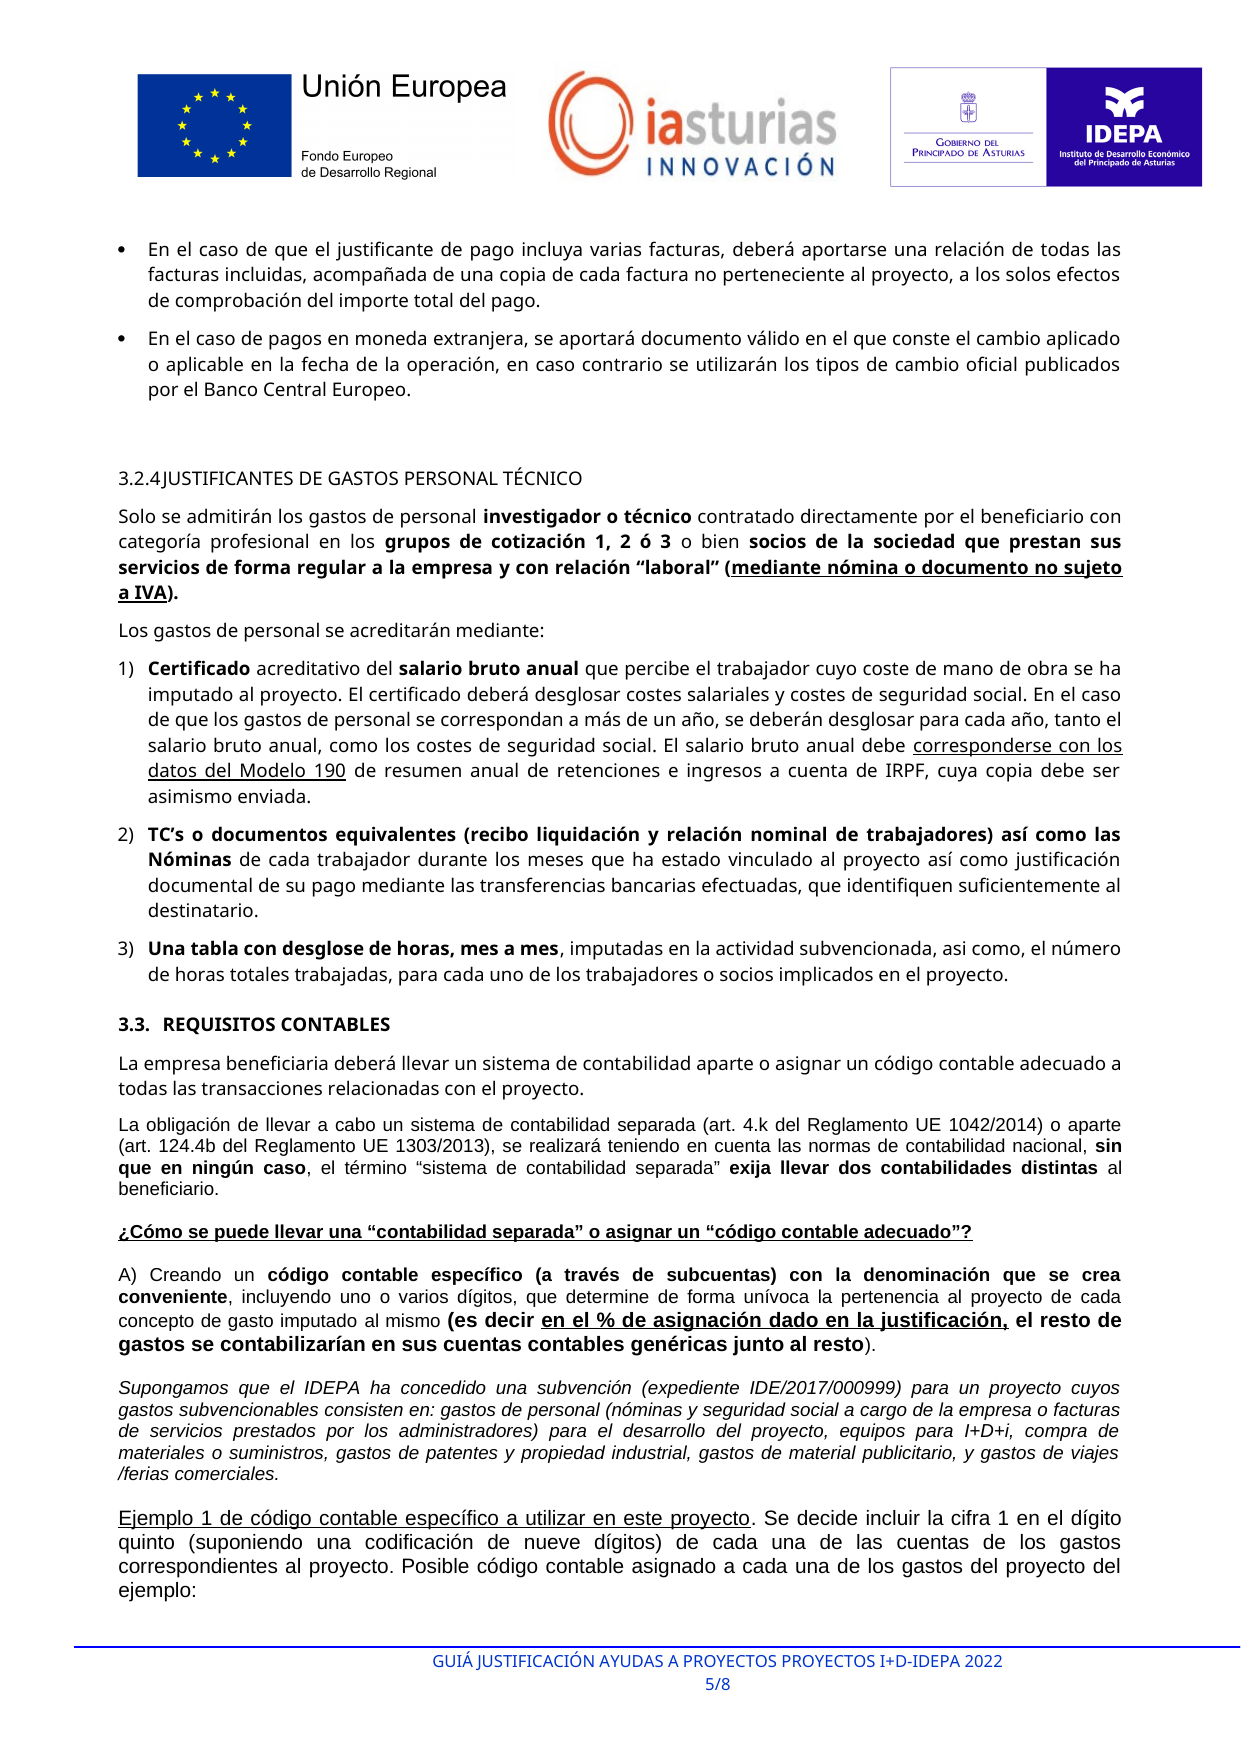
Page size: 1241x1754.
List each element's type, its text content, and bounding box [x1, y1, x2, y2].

list Certificado acreditativo del salario bruto anual que percibe el trabajador cuyo coste de mano de obra se ha imputado al proyecto. El certificado deberá desglosar costes salariales y costes de seguridad social. En el caso de que los gastos de personal se correspondan a más de un año, se deberán desglosar para cada año, tanto el salario bruto anual, como los costes de seguridad social. El salario bruto anual debe corresponderse con los datos del Modelo 190 de resumen anual de retenciones e ingresos a cuenta de IRPF, cuya copia debe ser asimismo enviada. [117, 656, 1122, 809]
list TC’s o documentos equivalentes (recibo liquidación y relación nominal de trabajadores) así como las Nóminas de cada trabajador durante los meses que ha estado vinculado al proyecto así como justificación documental de su pago mediante las transferencias bancarias efectuadas, que identifiquen suficientemente al destinatario. [117, 821, 1122, 923]
text Solo se admitirán los gastos de personal investigador o técnico contratado directamente por el beneficiario con categoría profesional en los grupos de cotización 1, 2 ó 3 o bien socios de la sociedad que prestan sus servicios de forma regular a la empresa y con relación “laboral” (mediante nómina o documento no sujeto a IVA). [118, 503, 1122, 605]
list En el caso de pagos en moneda extranjera, se aportará documento válido en el que conste el cambio aplicado o aplicable en la fecha de la operación, en caso contrario se utilizarán los tipos de cambio oficial publicados por el Banco Central Europeo. [118, 325, 1122, 402]
picture [539, 61, 843, 198]
text La obligación de llevar a cabo un sistema de contabilidad separada (art. 4.k del Reglamento UE 1042/2014) o aparte (art. 124.4b del Reglamento UE 1303/2013), se realizará teniendo en cuenta las normas de contabilidad nacional, sin que en ningún caso, el término “sistema de contabilidad separada” exija llevar dos contabilidades distintas al beneficiario. [118, 1113, 1122, 1199]
text Supongamos que el IDEPA ha concedido una subvención (expediente IDE/2017/000999) para un proyecto cuyos gastos subvencionables consisten en: gastos de personal (nóminas y seguridad social a cargo de la empresa o facturas de servicios prestados por los administradores) para el desarrollo del proyecto, equipos para I+D+i, compra de materiales o suministros, gastos de patentes y propiedad industrial, gastos de material publicitario, y gastos de viajes /ferias comerciales. [118, 1377, 1122, 1485]
list REQUISITOS CONTABLES [118, 1012, 1122, 1037]
text Los gastos de personal se acreditarán mediante: [118, 617, 1122, 643]
list Una tabla con desglose de horas, mes a mes, imputadas en la actividad subvencionada, asi como, el número de horas totales trabajadas, para cada uno de los trabajadores o socios implicados en el proyecto. [117, 936, 1122, 987]
list JUSTIFICANTES DE GASTOS PERSONAL TÉCNICO [118, 465, 1122, 490]
picture [889, 66, 1203, 187]
list En el caso de que el justificante de pago incluya varias facturas, deberá aportarse una relación de todas las facturas incluidas, acompañada de una copia de cada factura no perteneciente al proyecto, a los solos efectos de comprobación del importe total del pago. [118, 236, 1122, 313]
picture [129, 70, 516, 183]
text Ejemplo 1 de código contable específico a utilizar en este proyecto. Se decide incluir la cifra 1 en el dígito quinto (suponiendo una codificación de nueve dígitos) de cada una de las cuentas de los gastos correspondientes al proyecto. Posible código contable asignado a cada una de los gastos del proyecto del ejemplo: [118, 1506, 1122, 1602]
text La empresa beneficiaria deberá llevar un sistema de contabilidad aparte o asignar un código contable adecuado a todas las transacciones relacionadas con el proyecto. [118, 1050, 1122, 1101]
text A) Creando un código contable específico (a través de subcuentas) con la denominación que se crea conveniente, incluyendo uno o varios dígitos, que determine de forma unívoca la pertenencia al proyecto de cada concepto de gasto imputado al mismo (es decir en el % de asignación dado en la justificación, el resto de gastos se contabilizarían en sus cuentas contables genéricas junto al resto). [118, 1264, 1122, 1355]
text ¿Cómo se puede llevar una “contabilidad separada” o asignar un “código contable adecuado”? [118, 1221, 1122, 1243]
